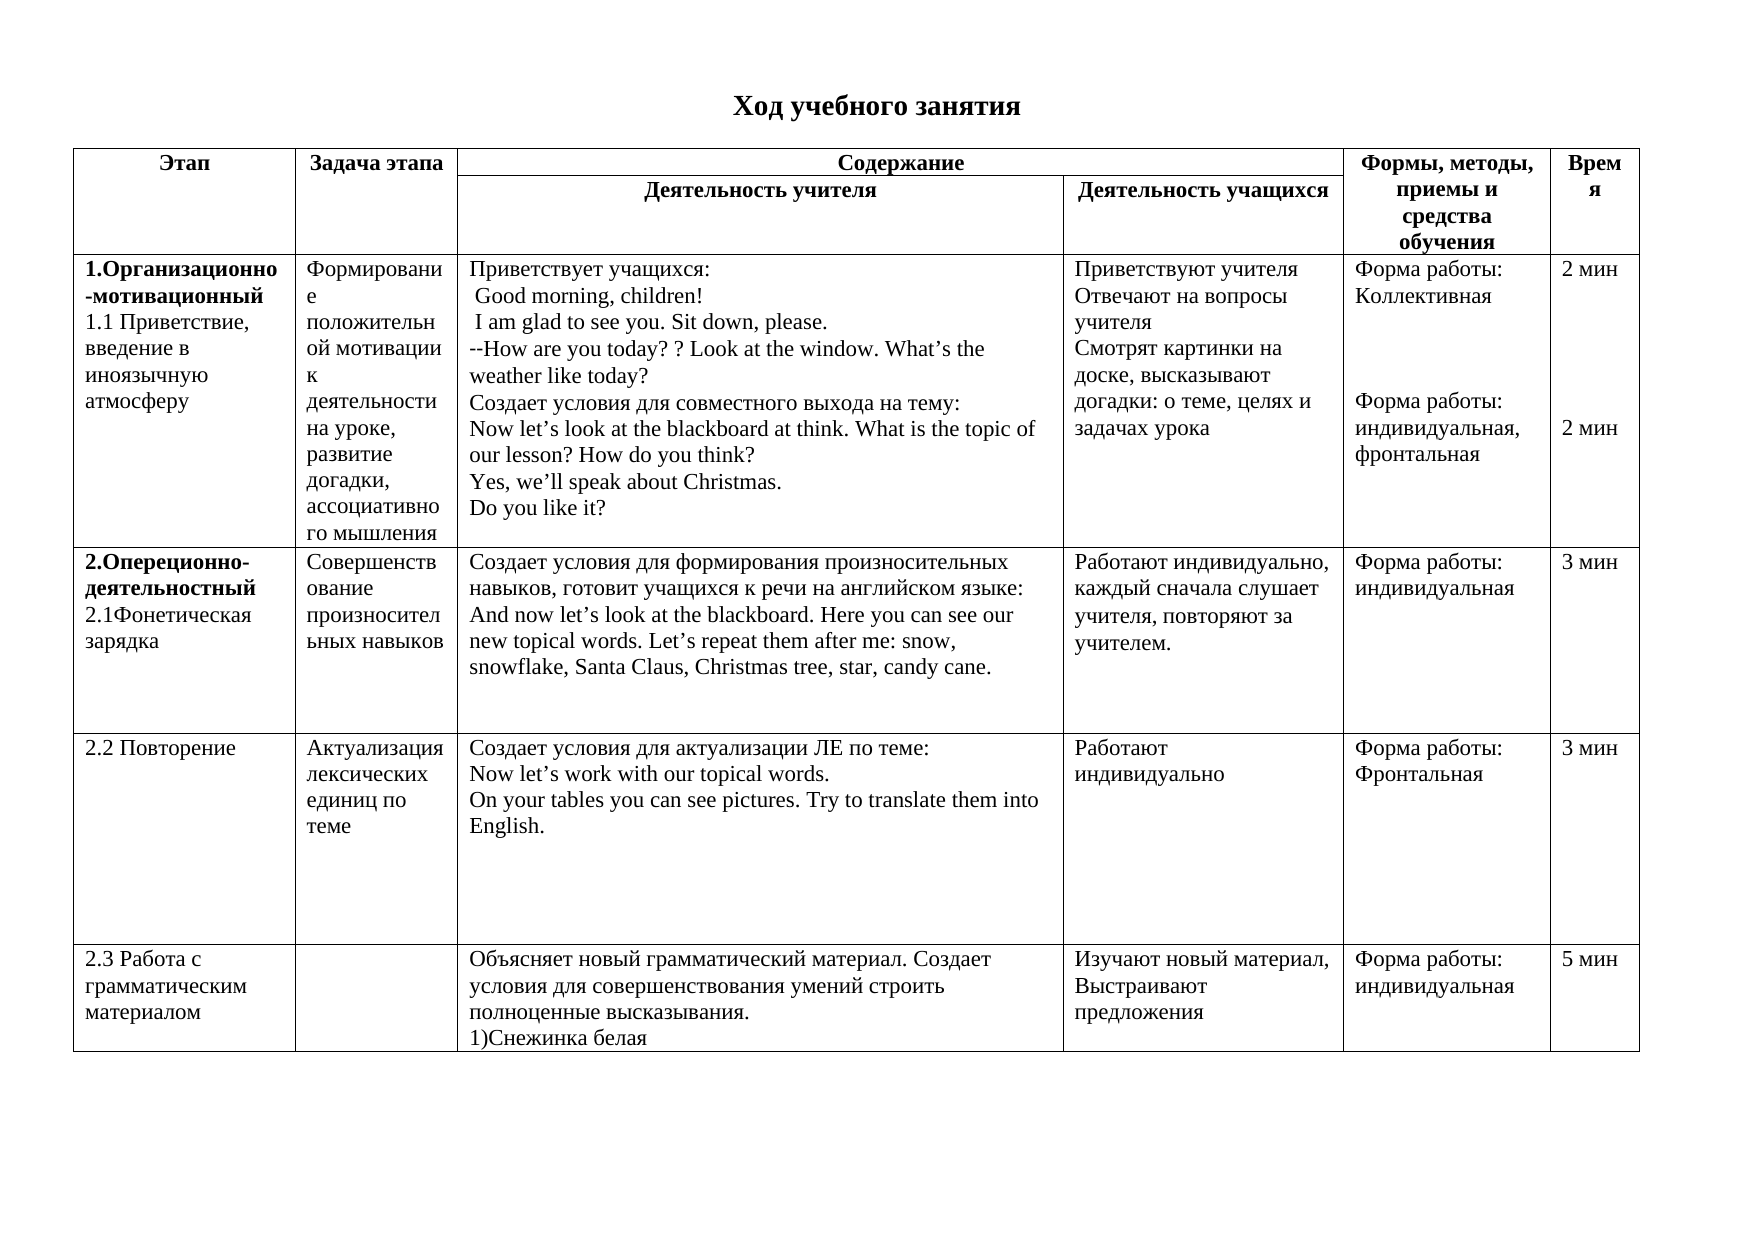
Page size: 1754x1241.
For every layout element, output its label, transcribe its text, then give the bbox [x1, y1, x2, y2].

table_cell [1344, 945, 1550, 1051]
table_cell Приветствуют учителя Отвечают на вопросы учителя Смотрят картинки на доске, высказывают догадки: о теме, целях и задачах урока [1064, 255, 1343, 547]
table_cell Актуализация лексических единиц по теме [296, 734, 457, 944]
table_cell Формирование положительной мотивации к деятельности на уроке, развитие догадки, ассоциативного мышления [296, 255, 457, 547]
table_cell Приветствует учащихся: Good morning, children! I am glad to see you. Sit down, please. --How are you today? ? Look at the window. What’s the weather like today? Создает условия для совместного выхода на тему: Now let’s look at the blackboard at think. What is the topic of our lesson? How do you think? Yes, we’ll speak about Christmas. Do you like it? [458, 255, 1063, 547]
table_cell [74, 945, 295, 1051]
table_header Этап [74, 149, 295, 254]
text Ход учебного занятия [118, 88, 1636, 122]
table_cell Работают индивидуально, каждый сначала слушает учителя, повторяют за учителем. [1064, 548, 1343, 732]
table_cell Создает условия для формирования произносительных навыков, готовит учащихся к речи на английском языке: And now let’s look at the blackboard. Here you can see our new topical words. Let’s repeat them after me: snow, snowflake, Santa Claus, Christmas tree, star, candy cane. [458, 548, 1063, 732]
table_cell 3 мин [1551, 734, 1639, 944]
table_cell [296, 945, 457, 1051]
table_cell 2.2 Повторение [74, 734, 295, 944]
table_header Формы, методы, приемы и средства обучения [1344, 149, 1550, 254]
table_cell 3 мин [1551, 548, 1639, 732]
table_header Время [1551, 149, 1639, 254]
table_cell 2.Опереционно- деятельностный 2.1Фонетическая зарядка [74, 548, 295, 732]
table_cell Форма работы: индивидуальная [1344, 548, 1550, 732]
table_cell Деятельность учителя [458, 176, 1063, 254]
table_cell Создает условия для актуализации ЛЕ по теме: Now let’s work with our topical words. On your tables you can see pictures. Try to translate them into English. [458, 734, 1063, 944]
table_cell Форма работы: Коллективная Форма работы: индивидуальная, фронтальная [1344, 255, 1550, 547]
table_cell 5 мин [1551, 945, 1639, 1051]
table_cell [1064, 945, 1343, 1051]
table_cell Форма работы: Фронтальная [1344, 734, 1550, 944]
table_cell Работают индивидуально [1064, 734, 1343, 944]
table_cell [458, 945, 1063, 1051]
table_cell 1.Организационно-мотивационный 1.1 Приветствие, введение в иноязычную атмосферу [74, 255, 295, 547]
table_cell Деятельность учащихся [1064, 176, 1343, 254]
table_cell 2 мин 2 мин [1551, 255, 1639, 547]
table_header Содержание [458, 149, 1343, 175]
table_header Задача этапа [296, 149, 457, 254]
table_cell Совершенствование произносительных навыков [296, 548, 457, 732]
